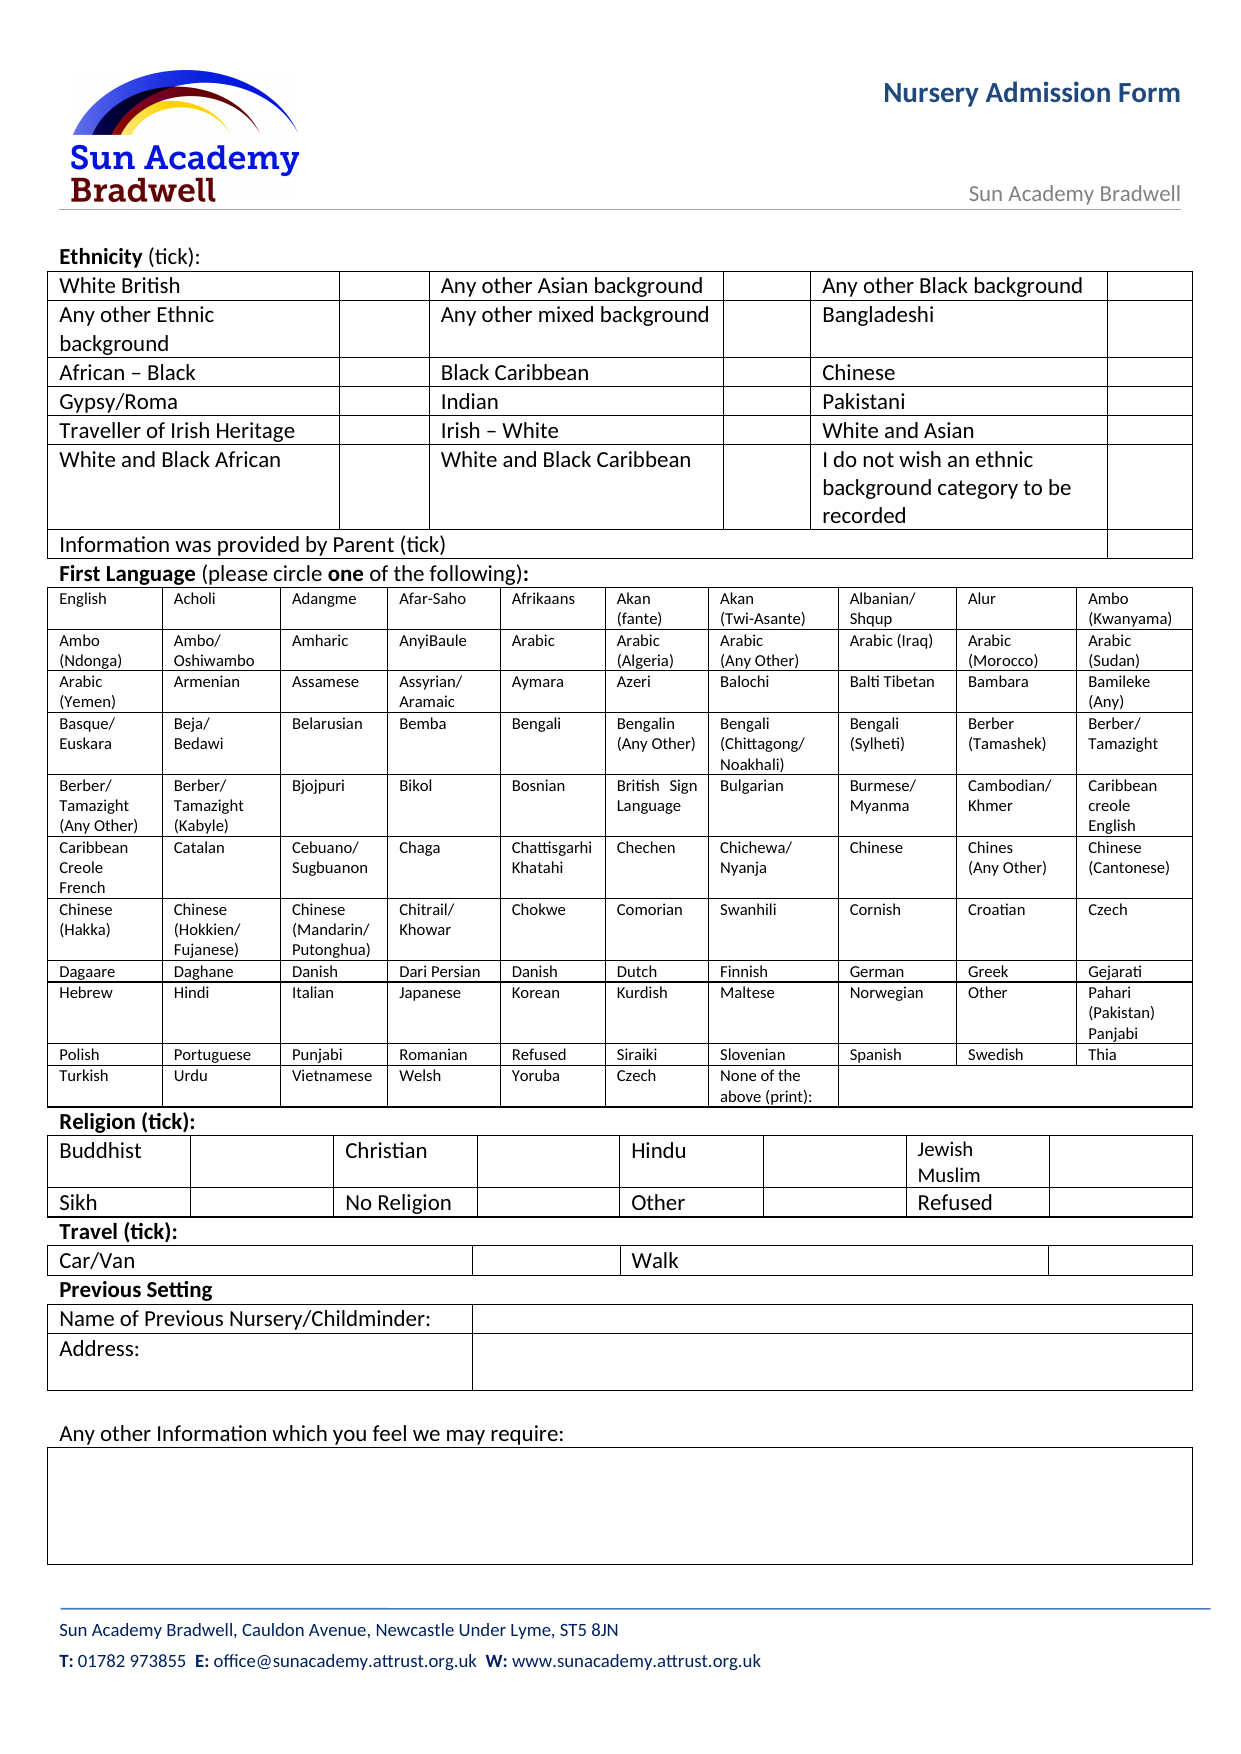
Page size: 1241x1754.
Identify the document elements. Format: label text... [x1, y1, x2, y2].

table_cell Aymara [501, 671, 605, 712]
table_cell Chines (Any Other) [957, 837, 1076, 898]
table_cell Swedish [957, 1044, 1076, 1065]
table_cell [1108, 530, 1192, 558]
table_header English [48, 588, 162, 629]
table_cell [724, 358, 810, 386]
table_header Christian [334, 1136, 477, 1187]
table_cell Caribbean creole English [1077, 775, 1192, 836]
table_cell Refused [501, 1044, 605, 1065]
table_cell White and Black Caribbean [430, 445, 723, 529]
table_cell Armenian [163, 671, 280, 712]
table_cell Arabic (Iraq) [839, 630, 956, 670]
table_cell Kurdish [606, 983, 708, 1043]
table_cell Greek [957, 961, 1076, 981]
table_cell Cambodian/ Khmer [957, 775, 1076, 836]
table_cell Catalan [163, 837, 280, 898]
table_header White British [48, 272, 339, 299]
table_cell Chitrail/ Khowar [388, 899, 500, 960]
table_cell [340, 358, 429, 386]
text Previous Setting [59, 1276, 1181, 1303]
table_cell Chaga [388, 837, 500, 898]
table_cell Italian [281, 983, 387, 1043]
table_cell Balti Tibetan [839, 671, 956, 712]
table_cell Danish [281, 961, 387, 981]
table_cell [1050, 1188, 1192, 1216]
picture [71, 70, 300, 202]
table_cell None of the above (print): [709, 1066, 838, 1106]
table_cell Other [957, 983, 1076, 1043]
table_cell Chichewa/ Nyanja [709, 837, 838, 898]
table_cell Other [620, 1188, 763, 1216]
table_cell Chechen [606, 837, 708, 898]
table_cell [764, 1188, 906, 1216]
table_cell Pahari (Pakistan) Panjabi [1077, 983, 1192, 1043]
table_cell [340, 445, 429, 529]
table_cell Gypsy/Roma [48, 387, 339, 415]
table_cell German [839, 961, 956, 981]
table_header [1050, 1136, 1192, 1187]
table_cell [724, 445, 810, 529]
table_header [191, 1136, 333, 1187]
table_header [478, 1136, 619, 1187]
table_cell Punjabi [281, 1044, 387, 1065]
table_cell Turkish [48, 1066, 162, 1106]
table_cell [1108, 445, 1192, 529]
table_cell Urdu [163, 1066, 280, 1106]
table_cell [1108, 358, 1192, 386]
table_cell Croatian [957, 899, 1076, 960]
table_cell Comorian [606, 899, 708, 960]
table_cell Romanian [388, 1044, 500, 1065]
table_cell Hebrew [48, 983, 162, 1043]
table_cell White and Asian [811, 416, 1107, 444]
table_cell Dagaare [48, 961, 162, 981]
table_header Ambo (Kwanyama) [1077, 588, 1192, 629]
table_cell Burmese/ Myanma [839, 775, 956, 836]
table_cell Address: [48, 1334, 472, 1390]
table_header Adangme [281, 588, 387, 629]
table_cell [340, 416, 429, 444]
table_cell Danish [501, 961, 605, 981]
table_cell Dutch [606, 961, 708, 981]
table_cell Dari Persian [388, 961, 500, 981]
table_cell Czech [606, 1066, 708, 1106]
table_cell Chinese (Mandarin/ Putonghua) [281, 899, 387, 960]
table_header Jewish Muslim [907, 1136, 1049, 1187]
text T: 01782 973855 E: office@sunacademy.attrust.org.uk W: www.sunacademy.attrust.org.uk [59, 1649, 1181, 1672]
table_header Buddhist [48, 1136, 190, 1187]
table_header Akan (Twi-Asante) [709, 588, 838, 629]
table_cell Bjojpuri [281, 775, 387, 836]
table_cell Bosnian [501, 775, 605, 836]
table_cell [473, 1334, 1192, 1390]
table_cell Daghane [163, 961, 280, 981]
table_cell Belarusian [281, 713, 387, 774]
table_header [473, 1246, 620, 1274]
table_cell I do not wish an ethnic background category to be recorded [811, 445, 1107, 529]
table_header Albanian/ Shqup [839, 588, 956, 629]
table_header Any other Black background [811, 272, 1107, 299]
table_cell Bengali (Chittagong/ Noakhali) [709, 713, 838, 774]
table_header [764, 1136, 906, 1187]
table_cell Traveller of Irish Heritage [48, 416, 339, 444]
table_header Alur [957, 588, 1076, 629]
table_cell Arabic (Morocco) [957, 630, 1076, 670]
table_cell Spanish [839, 1044, 956, 1065]
table_header Hindu [620, 1136, 763, 1187]
table_cell Norwegian [839, 983, 956, 1043]
table_cell Berber/Tamazight (Kabyle) [163, 775, 280, 836]
table_cell Any other mixed background [430, 301, 723, 357]
text Travel (tick): [59, 1218, 1181, 1245]
table_cell Ambo (Ndonga) [48, 630, 162, 670]
table_cell Assamese [281, 671, 387, 712]
table_cell Bengalin (Any Other) [606, 713, 708, 774]
table_cell Finnish [709, 961, 838, 981]
table_cell Swanhili [709, 899, 838, 960]
table_cell African – Black [48, 358, 339, 386]
table_cell Hindi [163, 983, 280, 1043]
table_header Walk [621, 1246, 1048, 1274]
table_cell Bengali [501, 713, 605, 774]
table_cell Bangladeshi [811, 301, 1107, 357]
text Religion (tick): [59, 1108, 1181, 1135]
text Any other Information which you feel we may require: [59, 1419, 1181, 1447]
table_cell Bengali (Sylheti) [839, 713, 956, 774]
table_cell [724, 387, 810, 415]
table_header [1049, 1246, 1192, 1274]
table_cell Siraiki [606, 1044, 708, 1065]
table_cell Chattisgarhi Khatahi [501, 837, 605, 898]
table_cell [1108, 301, 1192, 357]
table_cell Information was provided by Parent (tick) [48, 530, 1107, 558]
table_cell Indian [430, 387, 723, 415]
table_cell Cornish [839, 899, 956, 960]
table_header Akan (fante) [606, 588, 708, 629]
table_cell Berber (Tamashek) [957, 713, 1076, 774]
table_cell Arabic (Yemen) [48, 671, 162, 712]
table_cell Welsh [388, 1066, 500, 1106]
table_cell [478, 1188, 619, 1216]
table_cell Berber/ Tamazight [1077, 713, 1192, 774]
table_header Afrikaans [501, 588, 605, 629]
table_cell Irish – White [430, 416, 723, 444]
table_cell Sikh [48, 1188, 190, 1216]
table_header [1108, 272, 1192, 299]
table_cell Slovenian [709, 1044, 838, 1065]
table_header [48, 1448, 1192, 1564]
text Sun Academy Bradwell, Cauldon Avenue, Newcastle Under Lyme, ST5 8JN [59, 1618, 1181, 1641]
table_cell Chinese (Hokkien/ Fujanese) [163, 899, 280, 960]
table_cell Gejarati [1077, 961, 1192, 981]
table_cell Polish [48, 1044, 162, 1065]
table_cell Vietnamese [281, 1066, 387, 1106]
table_header [473, 1305, 1192, 1333]
table_cell Ambo/ Oshiwambo [163, 630, 280, 670]
table_cell Yoruba [501, 1066, 605, 1106]
table_cell [1108, 416, 1192, 444]
table_header Any other Asian background [430, 272, 723, 299]
table_cell Basque/ Euskara [48, 713, 162, 774]
table_cell [340, 387, 429, 415]
table_cell [191, 1188, 333, 1216]
table_header Name of Previous Nursery/Childminder: [48, 1305, 472, 1333]
table_cell Chinese [811, 358, 1107, 386]
table_cell Arabic (Any Other) [709, 630, 838, 670]
table_cell Bikol [388, 775, 500, 836]
table_cell Caribbean Creole French [48, 837, 162, 898]
table_cell Pakistani [811, 387, 1107, 415]
table_cell Assyrian/Aramaic [388, 671, 500, 712]
table_cell Azeri [606, 671, 708, 712]
table_cell Arabic (Algeria) [606, 630, 708, 670]
table_cell Korean [501, 983, 605, 1043]
table_cell Arabic [501, 630, 605, 670]
table_cell Bemba [388, 713, 500, 774]
table_cell White and Black African [48, 445, 339, 529]
table_cell Bamileke (Any) [1077, 671, 1192, 712]
table_cell Portuguese [163, 1044, 280, 1065]
table_cell No Religion [334, 1188, 477, 1216]
table_cell Black Caribbean [430, 358, 723, 386]
table_cell Chinese [839, 837, 956, 898]
table_cell Arabic (Sudan) [1077, 630, 1192, 670]
table_cell [724, 301, 810, 357]
table_cell Beja/ Bedawi [163, 713, 280, 774]
table_header [340, 272, 429, 299]
table_cell Chokwe [501, 899, 605, 960]
table_header Car/Van [48, 1246, 472, 1274]
table_cell Maltese [709, 983, 838, 1043]
table_cell [1108, 387, 1192, 415]
table_header Afar-Saho [388, 588, 500, 629]
table_cell [340, 301, 429, 357]
table_cell British Sign Language [606, 775, 708, 836]
table_cell Czech [1077, 899, 1192, 960]
table_cell AnyiBaule [388, 630, 500, 670]
table_cell Chinese (Cantonese) [1077, 837, 1192, 898]
table_header Acholi [163, 588, 280, 629]
table_cell Berber/ Tamazight (Any Other) [48, 775, 162, 836]
table_cell Bulgarian [709, 775, 838, 836]
text Ethnicity (tick): [59, 242, 1181, 271]
table_cell Chinese (Hakka) [48, 899, 162, 960]
table_cell Amharic [281, 630, 387, 670]
table_cell [839, 1066, 1192, 1106]
table_header [724, 272, 810, 299]
table_cell Any other Ethnic background [48, 301, 339, 357]
table_cell Bambara [957, 671, 1076, 712]
table_cell Balochi [709, 671, 838, 712]
text First Language (please circle one of the following): [59, 559, 1181, 587]
table_cell [724, 416, 810, 444]
table_cell Cebuano/ Sugbuanon [281, 837, 387, 898]
table_cell Refused [907, 1188, 1049, 1216]
table_cell Japanese [388, 983, 500, 1043]
table_cell Thia [1077, 1044, 1192, 1065]
